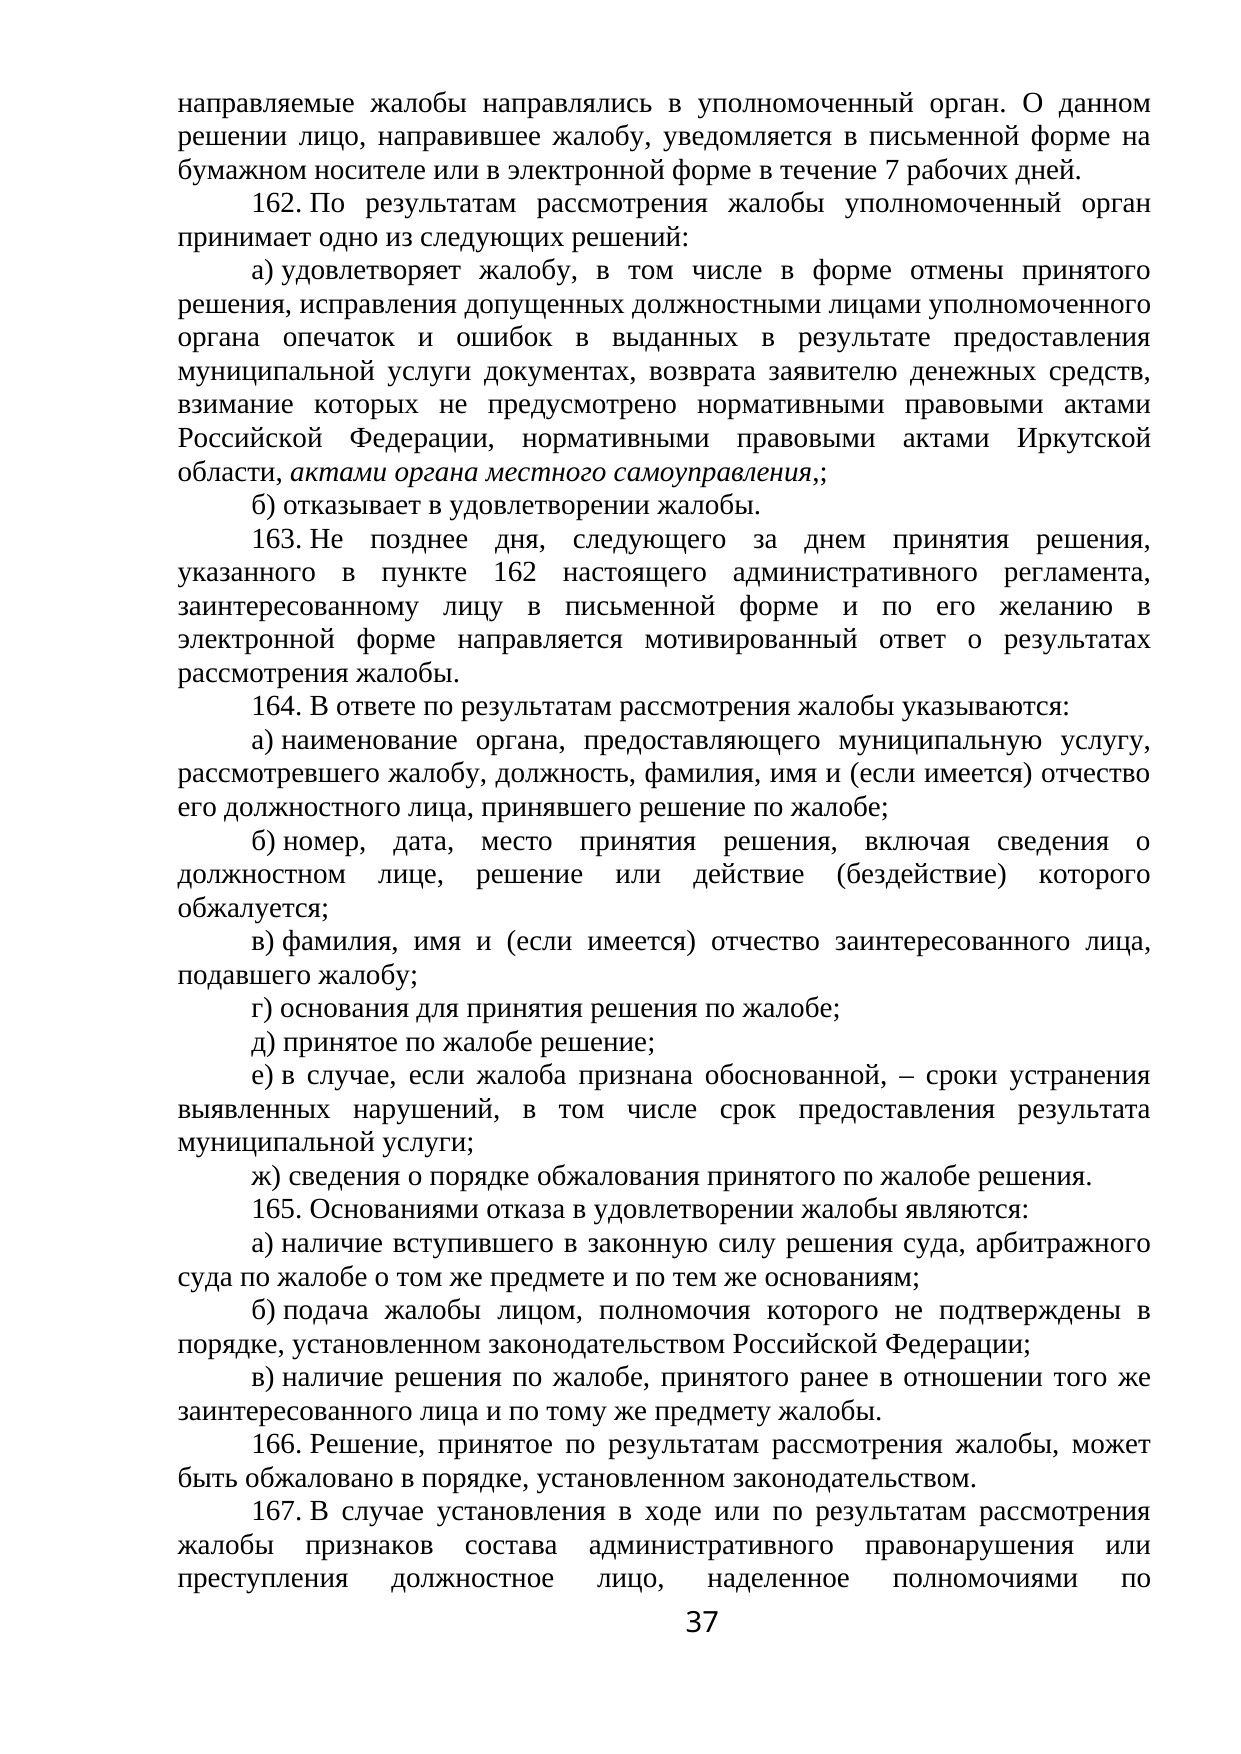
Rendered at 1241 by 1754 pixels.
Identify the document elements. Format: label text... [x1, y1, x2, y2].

text ж) сведения о порядке обжалования принятого по жалобе решения. [177, 1158, 1152, 1192]
text г) основания для принятия решения по жалобе; [177, 990, 1152, 1024]
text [177, 1493, 1152, 1594]
text а) наименование органа, предоставляющего муниципальную услугу, рассмотревшего жалобу, должность, фамилия, имя и (если имеется) отчество его должностного лица, принявшего решение по жалобе; [177, 722, 1152, 823]
text 165. Основаниями отказа в удовлетворении жалобы являются: [177, 1192, 1152, 1225]
text в) фамилия, имя и (если имеется) отчество заинтересованного лица, подавшего жалобу; [177, 923, 1152, 990]
text 164. В ответе по результатам рассмотрения жалобы указываются: [177, 688, 1152, 722]
text а) удовлетворяет жалобу, в том числе в форме отмены принятого решения, исправления допущенных должностными лицами уполномоченного органа опечаток и ошибок в выданных в результате предоставления муниципальной услуги документах, возврата заявителю денежных средств, взимание которых не предусмотрено нормативными правовыми актами Российской Федерации, нормативными правовыми актами Иркутской области, актами органа местного самоуправления,; [177, 252, 1152, 487]
text д) принятое по жалобе решение; [177, 1024, 1152, 1057]
text 166. Решение, принятое по результатам рассмотрения жалобы, может быть обжаловано в порядке, установленном законодательством. [177, 1426, 1152, 1493]
text б) номер, дата, место принятия решения, включая сведения о должностном лице, решение или действие (бездействие) которого обжалуется; [177, 823, 1152, 923]
text а) наличие вступившего в законную силу решения суда, арбитражного суда по жалобе о том же предмете и по тем же основаниям; [177, 1225, 1152, 1292]
text е) в случае, если жалоба признана обоснованной, – сроки устранения выявленных нарушений, в том числе срок предоставления результата муниципальной услуги; [177, 1057, 1152, 1158]
text 162. По результатам рассмотрения жалобы уполномоченный орган принимает одно из следующих решений: [177, 185, 1152, 252]
text в) наличие решения по жалобе, принятого ранее в отношении того же заинтересованного лица и по тому же предмету жалобы. [177, 1359, 1152, 1426]
text б) отказывает в удовлетворении жалобы. [177, 487, 1152, 521]
text 163. Не позднее дня, следующего за днем принятия решения, указанного в пункте 162 настоящего административного регламента, заинтересованному лицу в письменной форме и по его желанию в электронной форме направляется мотивированный ответ о результатах рассмотрения жалобы. [177, 521, 1152, 688]
text б) подача жалобы лицом, полномочия которого не подтверждены в порядке, установленном законодательством Российской Федерации; [177, 1292, 1152, 1359]
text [177, 85, 1152, 185]
